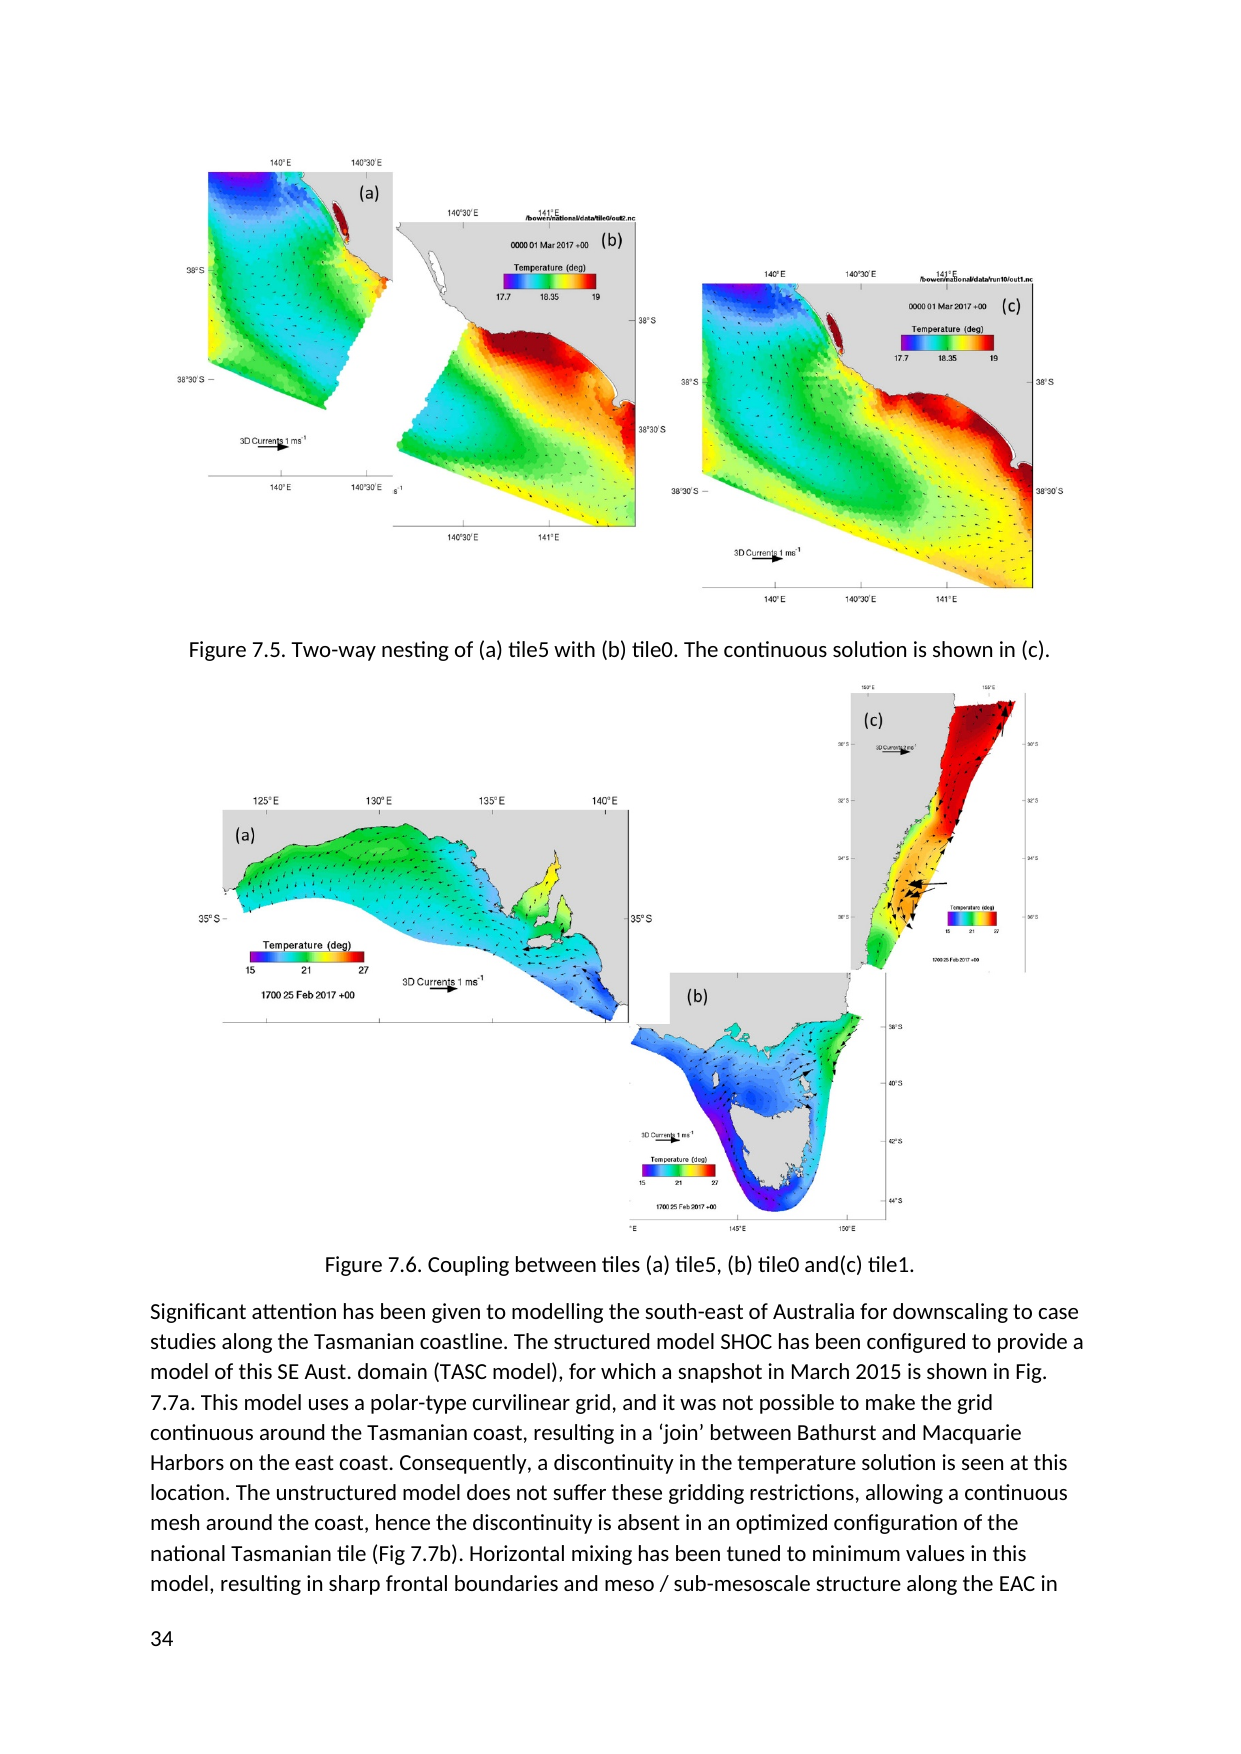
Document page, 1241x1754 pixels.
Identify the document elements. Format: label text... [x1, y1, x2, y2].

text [150, 1297, 1090, 1597]
picture [181, 681, 1059, 1232]
text Figure 7.6. Coupling between tiles (a) tile5, (b) tile0 and(c) tile1. [150, 1250, 1090, 1278]
text Figure 7.5. Two-way nesting of (a) tile5 with (b) tile0. The continuous solution is shown in (c). [150, 635, 1090, 663]
picture [174, 150, 1066, 616]
